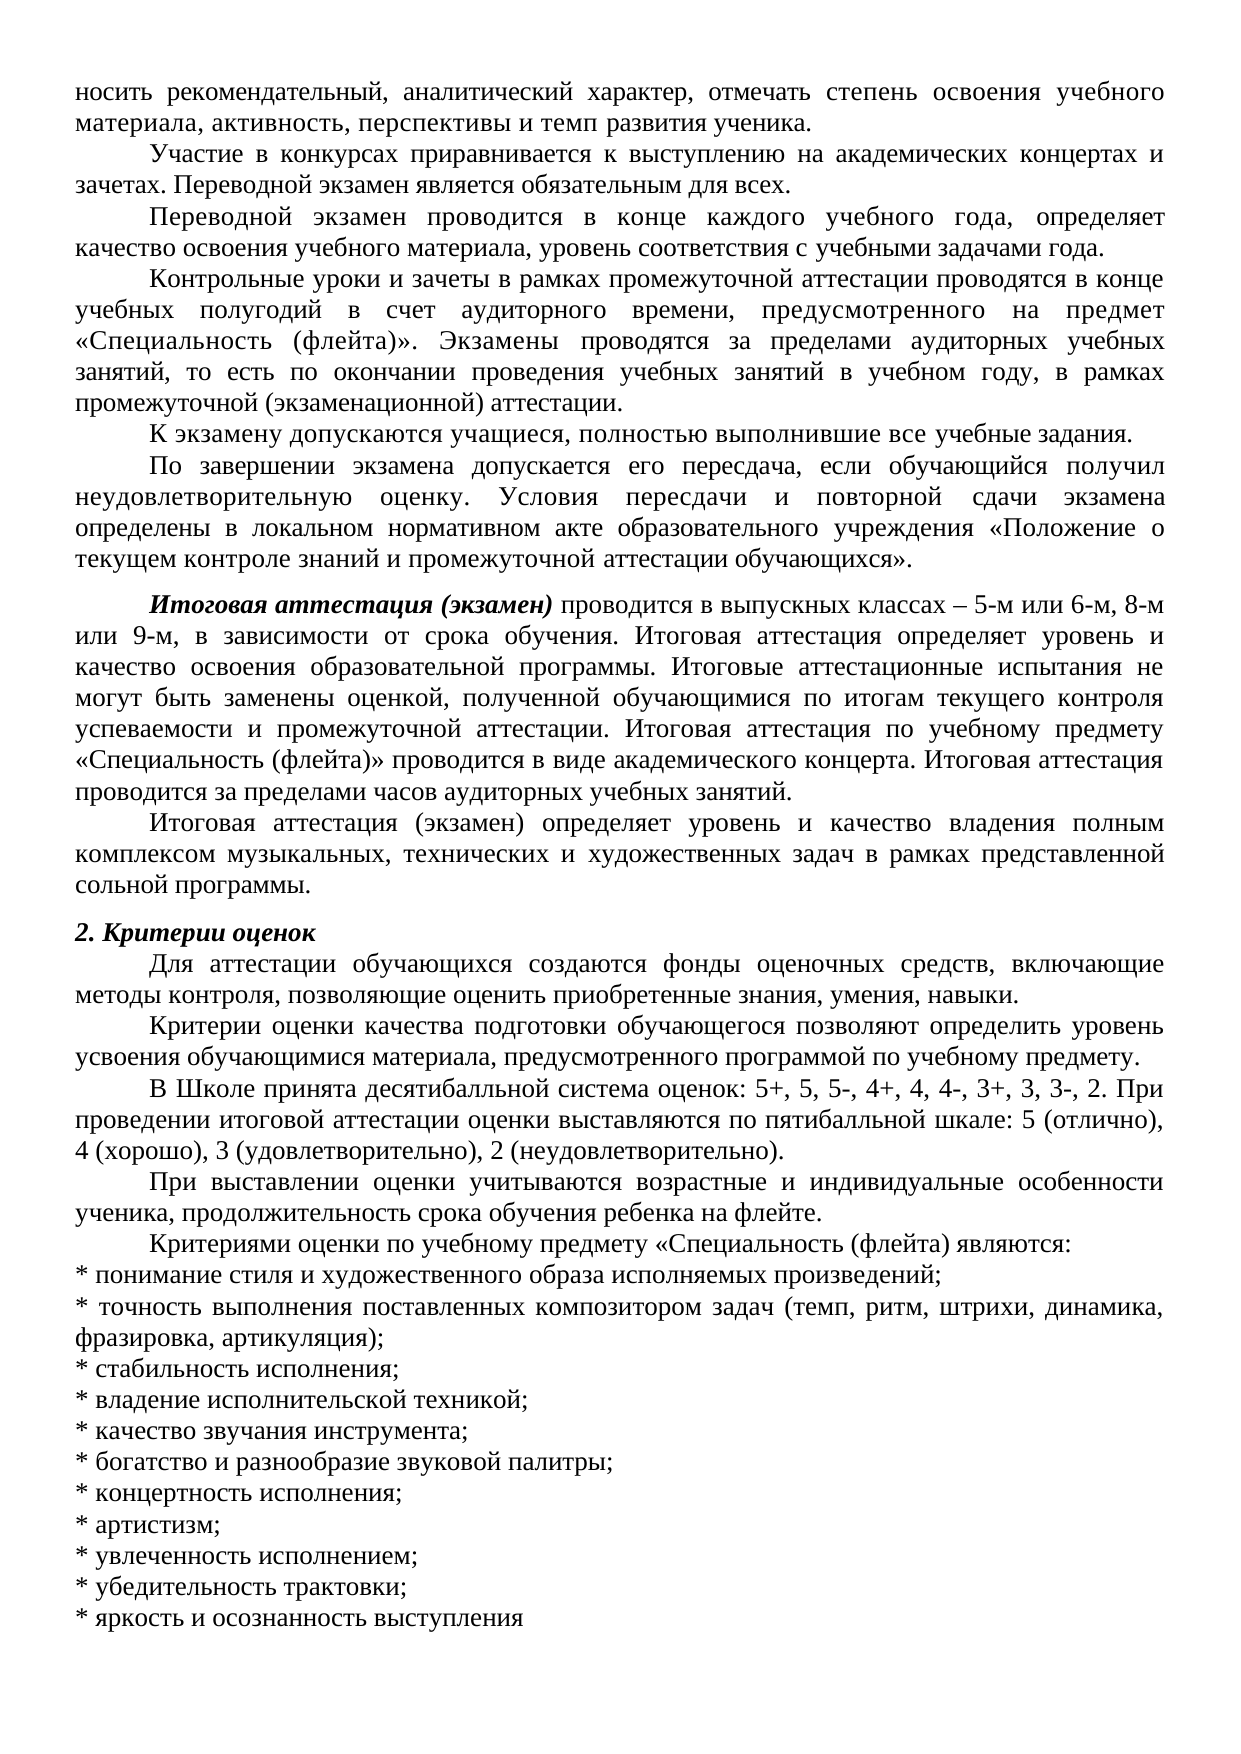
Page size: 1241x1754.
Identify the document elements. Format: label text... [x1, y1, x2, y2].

text 2. Критерии оценок [75, 916, 1165, 947]
text Переводной экзамен проводится в конце каждого учебного года, определяет качество освоения учебного материала, уровень соответствия с учебными задачами года. [75, 199, 1165, 262]
text * яркость и осознанность выступления [75, 1601, 1165, 1632]
text * артистизм; [75, 1508, 1165, 1539]
text При выставлении оценки учитываются возрастные и индивидуальные особенности ученика, продолжительность срока обучения ребенка на флейте. [75, 1165, 1165, 1227]
text Для аттестации обучающихся создаются фонды оценочных средств, включающие методы контроля, позволяющие оценить приобретенные знания, умения, навыки. [75, 947, 1165, 1009]
text Итоговая аттестация (экзамен) определяет уровень и качество владения полным комплексом музыкальных, технических и художественных задач в рамках представленной сольной программы. [75, 806, 1165, 899]
text В Школе принята десятибалльной система оценок: 5+, 5, 5-, 4+, 4, 4-, 3+, 3, 3-, 2. При проведении итоговой аттестации оценки выставляются по пятибалльной шкале: 5 (отлично), 4 (хорошо), 3 (удовлетворительно), 2 (неудовлетворительно). [75, 1072, 1165, 1165]
text * убедительность трактовки; [75, 1570, 1165, 1601]
text * владение исполнительской техникой; [75, 1383, 1165, 1414]
text * увлеченность исполнением; [75, 1539, 1165, 1570]
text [75, 75, 1165, 137]
text Критериями оценки по учебному предмету «Специальность (флейта) являются: [75, 1227, 1165, 1258]
text Итоговая аттестация (экзамен) проводится в выпускных классах – 5-м или 6-м, 8-м или 9-м, в зависимости от срока обучения. Итоговая аттестация определяет уровень и качество освоения образовательной программы. Итоговые аттестационные испытания не могут быть заменены оценкой, полученной обучающимися по итогам текущего контроля успеваемости и промежуточной аттестации. Итоговая аттестация по учебному предмету «Специальность (флейта)» проводится в виде академического концерта. Итоговая аттестация проводится за пределами часов аудиторных учебных занятий. [75, 588, 1165, 806]
text * точность выполнения поставленных композитором задач (темп, ритм, штрихи, динамика, фразировка, артикуляция); [75, 1290, 1165, 1352]
text Критерии оценки качества подготовки обучающегося позволяют определить уровень усвоения обучающимися материала, предусмотренного программой по учебному предмету. [75, 1009, 1165, 1072]
text * стабильность исполнения; [75, 1352, 1165, 1383]
text По завершении экзамена допускается его пересдача, если обучающийся получил неудовлетворительную оценку. Условия пересдачи и повторной сдачи экзамена определены в локальном нормативном акте образовательного учреждения «Положение о текущем контроле знаний и промежуточной аттестации обучающихся». [75, 449, 1165, 573]
text * концертность исполнения; [75, 1477, 1165, 1508]
text Контрольные уроки и зачеты в рамках промежуточной аттестации проводятся в конце учебных полугодий в счет аудиторного времени, предусмотренного на предмет «Специальность (флейта)». Экзамены проводятся за пределами аудиторных учебных занятий, то есть по окончании проведения учебных занятий в учебном году, в рамках промежуточной (экзаменационной) аттестации. [75, 262, 1165, 418]
text Участие в конкурсах приравнивается к выступлению на академических концертах и зачетах. Переводной экзамен является обязательным для всех. [75, 137, 1165, 199]
text * качество звучания инструмента; [75, 1414, 1165, 1445]
text * богатство и разнообразие звуковой палитры; [75, 1445, 1165, 1477]
text * понимание стиля и художественного образа исполняемых произведений; [75, 1258, 1165, 1290]
text К экзамену допускаются учащиеся, полностью выполнившие все учебные задания. [75, 418, 1165, 449]
